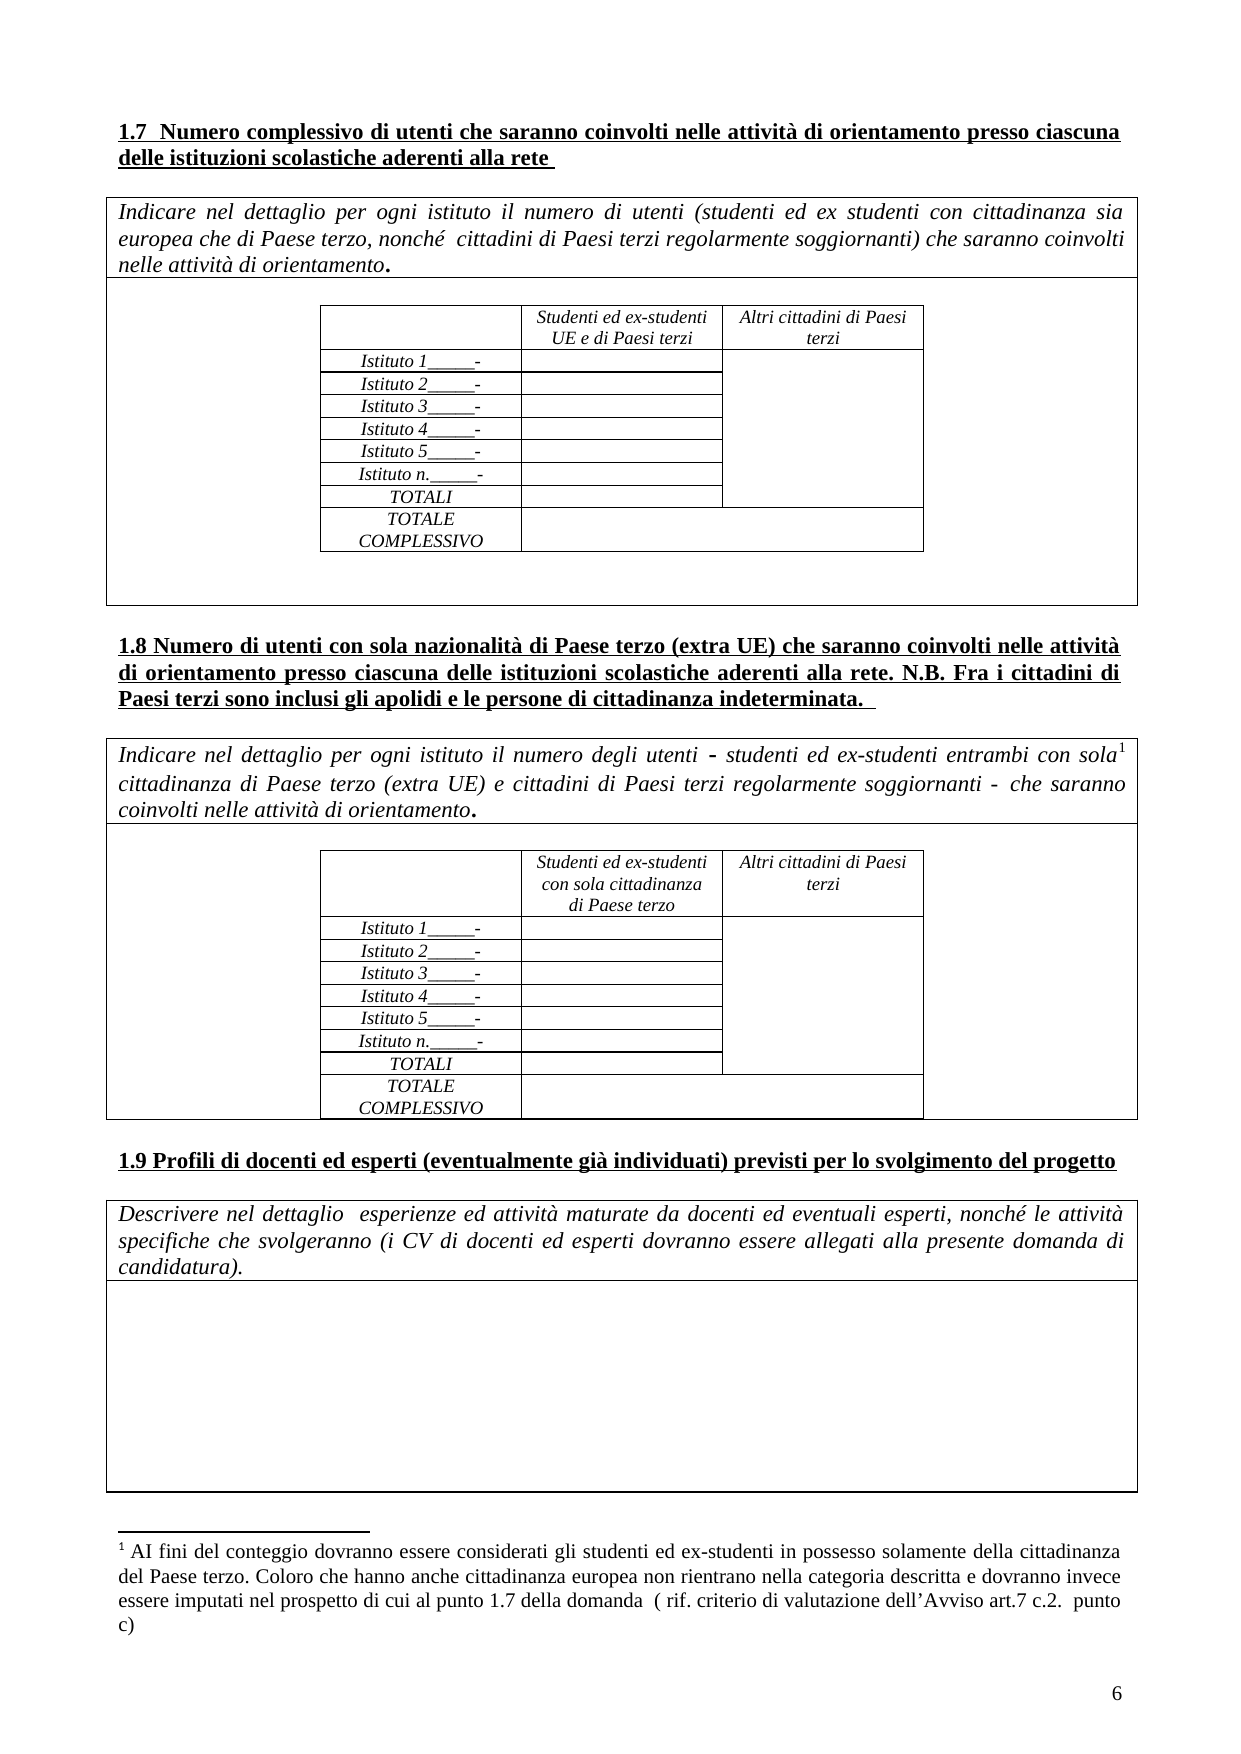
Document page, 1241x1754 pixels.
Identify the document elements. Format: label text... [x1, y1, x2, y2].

table_header Descrivere nel dettaglio esperienze ed attività maturate da docenti ed eventuali esperti, nonché le attività specifiche che svolgeranno (i CV di docenti ed esperti dovranno essere allegati alla presente domanda di candidatura). [107, 1201, 1137, 1279]
table_header Indicare nel dettaglio per ogni istituto il numero degli utenti - studenti ed ex-studenti entrambi con sola cittadinanza di Paese terzo (extra UE) e cittadini di Paesi terzi regolarmente soggiornanti - che saranno coinvolti nelle attività di orientamento. [107, 739, 1137, 823]
table_cell [107, 824, 1137, 1119]
table_cell [107, 278, 1137, 605]
table_header Indicare nel dettaglio per ogni istituto il numero di utenti (studenti ed ex studenti con cittadinanza sia europea che di Paese terzo, nonché cittadini di Paesi terzi regolarmente soggiornanti) che saranno coinvolti nelle attività di orientamento. [107, 198, 1137, 277]
text 1.7 Numero complessivo di utenti che saranno coinvolti nelle attività di orientamento presso ciascuna delle istituzioni scolastiche aderenti alla rete [118, 118, 1122, 171]
text 1.8 Numero di utenti con sola nazionalità di Paese terzo (extra UE) che saranno coinvolti nelle attività di orientamento presso ciascuna delle istituzioni scolastiche aderenti alla rete. N.B. Fra i cittadini di Paesi terzi sono inclusi gli apolidi e le persone di cittadinanza indeterminata. [118, 632, 1122, 711]
text 1.9 Profili di docenti ed esperti (eventualmente già individuati) previsti per lo svolgimento del progetto [118, 1147, 1122, 1173]
table_cell [107, 1281, 1137, 1491]
